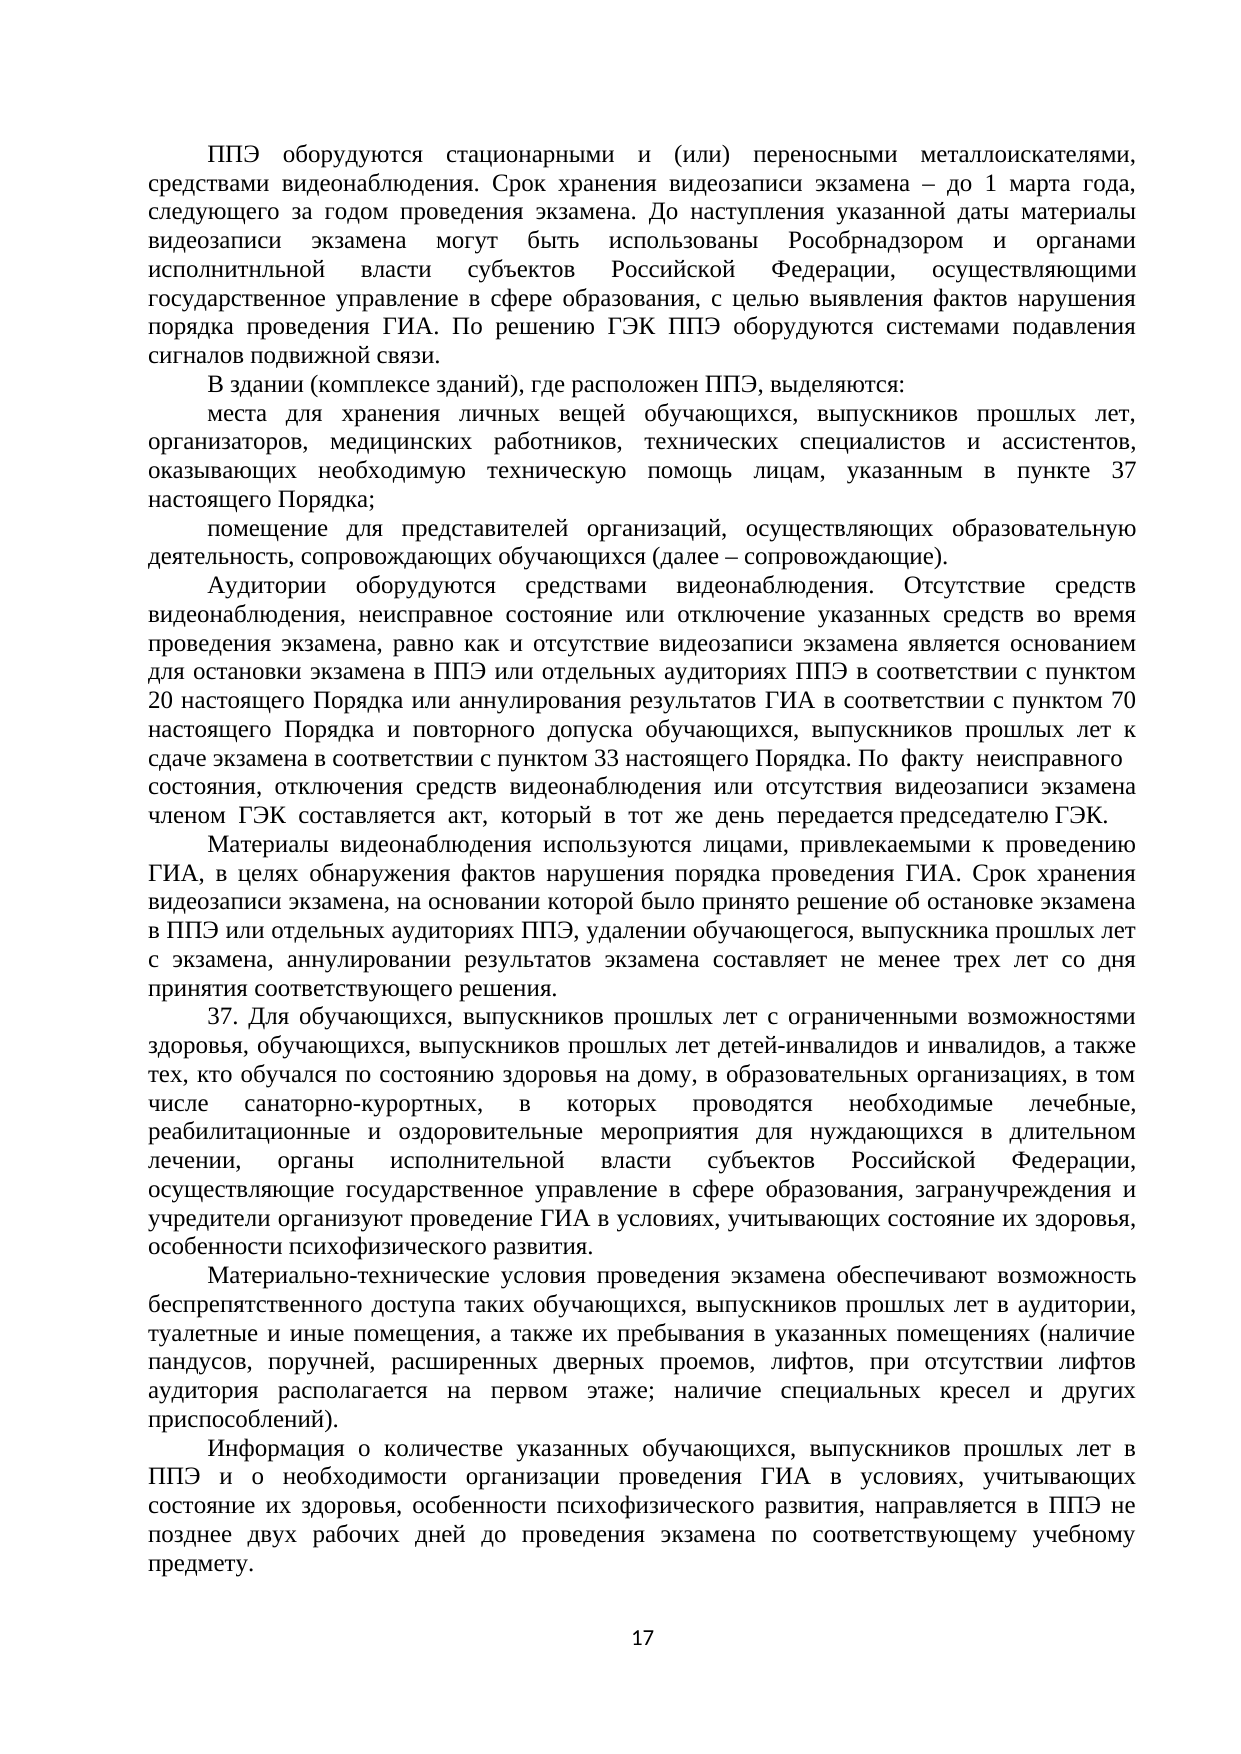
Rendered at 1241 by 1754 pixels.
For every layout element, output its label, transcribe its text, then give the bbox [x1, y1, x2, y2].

text состояния, отключения средств видеонаблюдения или отсутствия видеозаписи экзамена членом ГЭК составляется акт, который в тот же день передается председателю ГЭК. [148, 771, 1137, 829]
text помещение для представителей организаций, осуществляющих образовательную деятельность, сопровождающих обучающихся (далее – сопровождающие). [148, 513, 1137, 570]
text 37. Для обучающихся, выпускников прошлых лет с ограниченными возможностями здоровья, обучающихся, выпускников прошлых лет детей-инвалидов и инвалидов, а также тех, кто обучался по состоянию здоровья на дому, в образовательных организациях, в том числе санаторно-курортных, в которых проводятся необходимые лечебные, реабилитационные и оздоровительные мероприятия для нуждающихся в длительном лечении, органы исполнительной власти субъектов Российской Федерации, осуществляющие государственное управление в сфере образования, загранучреждения и учредители организуют проведение ГИА в условиях, учитывающих состояние их здоровья, особенности психофизического развития. [148, 1001, 1137, 1260]
text В здании (комплексе зданий), где расположен ППЭ, выделяются: [148, 369, 1137, 398]
text места для хранения личных вещей обучающихся, выпускников прошлых лет, организаторов, медицинских работников, технических специалистов и ассистентов, оказывающих необходимую техническую помощь лицам, указанным в пункте 37 настоящего Порядка; [148, 398, 1137, 513]
text ППЭ оборудуются стационарными и (или) переносными металлоискателями, средствами видеонаблюдения. Срок хранения видеозаписи экзамена – до 1 марта года, следующего за годом проведения экзамена. До наступления указанной даты материалы видеозаписи экзамена могут быть использованы Рособрнадзором и органами исполнитнльной власти субъектов Российской Федерации, осуществляющими государственное управление в сфере образования, с целью выявления фактов нарушения порядка проведения ГИА. По решению ГЭК ППЭ оборудуются системами подавления сигналов подвижной связи. [148, 139, 1137, 369]
text Материально-технические условия проведения экзамена обеспечивают возможность беспрепятственного доступа таких обучающихся, выпускников прошлых лет в аудитории, туалетные и иные помещения, а также их пребывания в указанных помещениях (наличие пандусов, поручней, расширенных дверных проемов, лифтов, при отсутствии лифтов аудитория располагается на первом этаже; наличие специальных кресел и других приспособлений). [148, 1260, 1137, 1433]
text Аудитории оборудуются средствами видеонаблюдения. Отсутствие средств видеонаблюдения, неисправное состояние или отключение указанных средств во время проведения экзамена, равно как и отсутствие видеозаписи экзамена является основанием для остановки экзамена в ППЭ или отдельных аудиториях ППЭ в соответствии с пунктом 20 настоящего Порядка или аннулирования результатов ГИА в соответствии с пунктом 70 настоящего Порядка и повторного допуска обучающихся, выпускников прошлых лет к сдаче экзамена в соответствии с пунктом 33 настоящего Порядка. По факту неисправного [148, 570, 1137, 771]
text Информация о количестве указанных обучающихся, выпускников прошлых лет в ППЭ и о необходимости организации проведения ГИА в условиях, учитывающих состояние их здоровья, особенности психофизического развития, направляется в ППЭ не позднее двух рабочих дней до проведения экзамена по соответствующему учебному предмету. [148, 1433, 1137, 1576]
text Материалы видеонаблюдения используются лицами, привлекаемыми к проведению ГИА, в целях обнаружения фактов нарушения порядка проведения ГИА. Срок хранения видеозаписи экзамена, на основании которой было принято решение об остановке экзамена в ППЭ или отдельных аудиториях ППЭ, удалении обучающегося, выпускника прошлых лет с экзамена, аннулировании результатов экзамена составляет не менее трех лет со дня принятия соответствующего решения. [148, 829, 1137, 1001]
